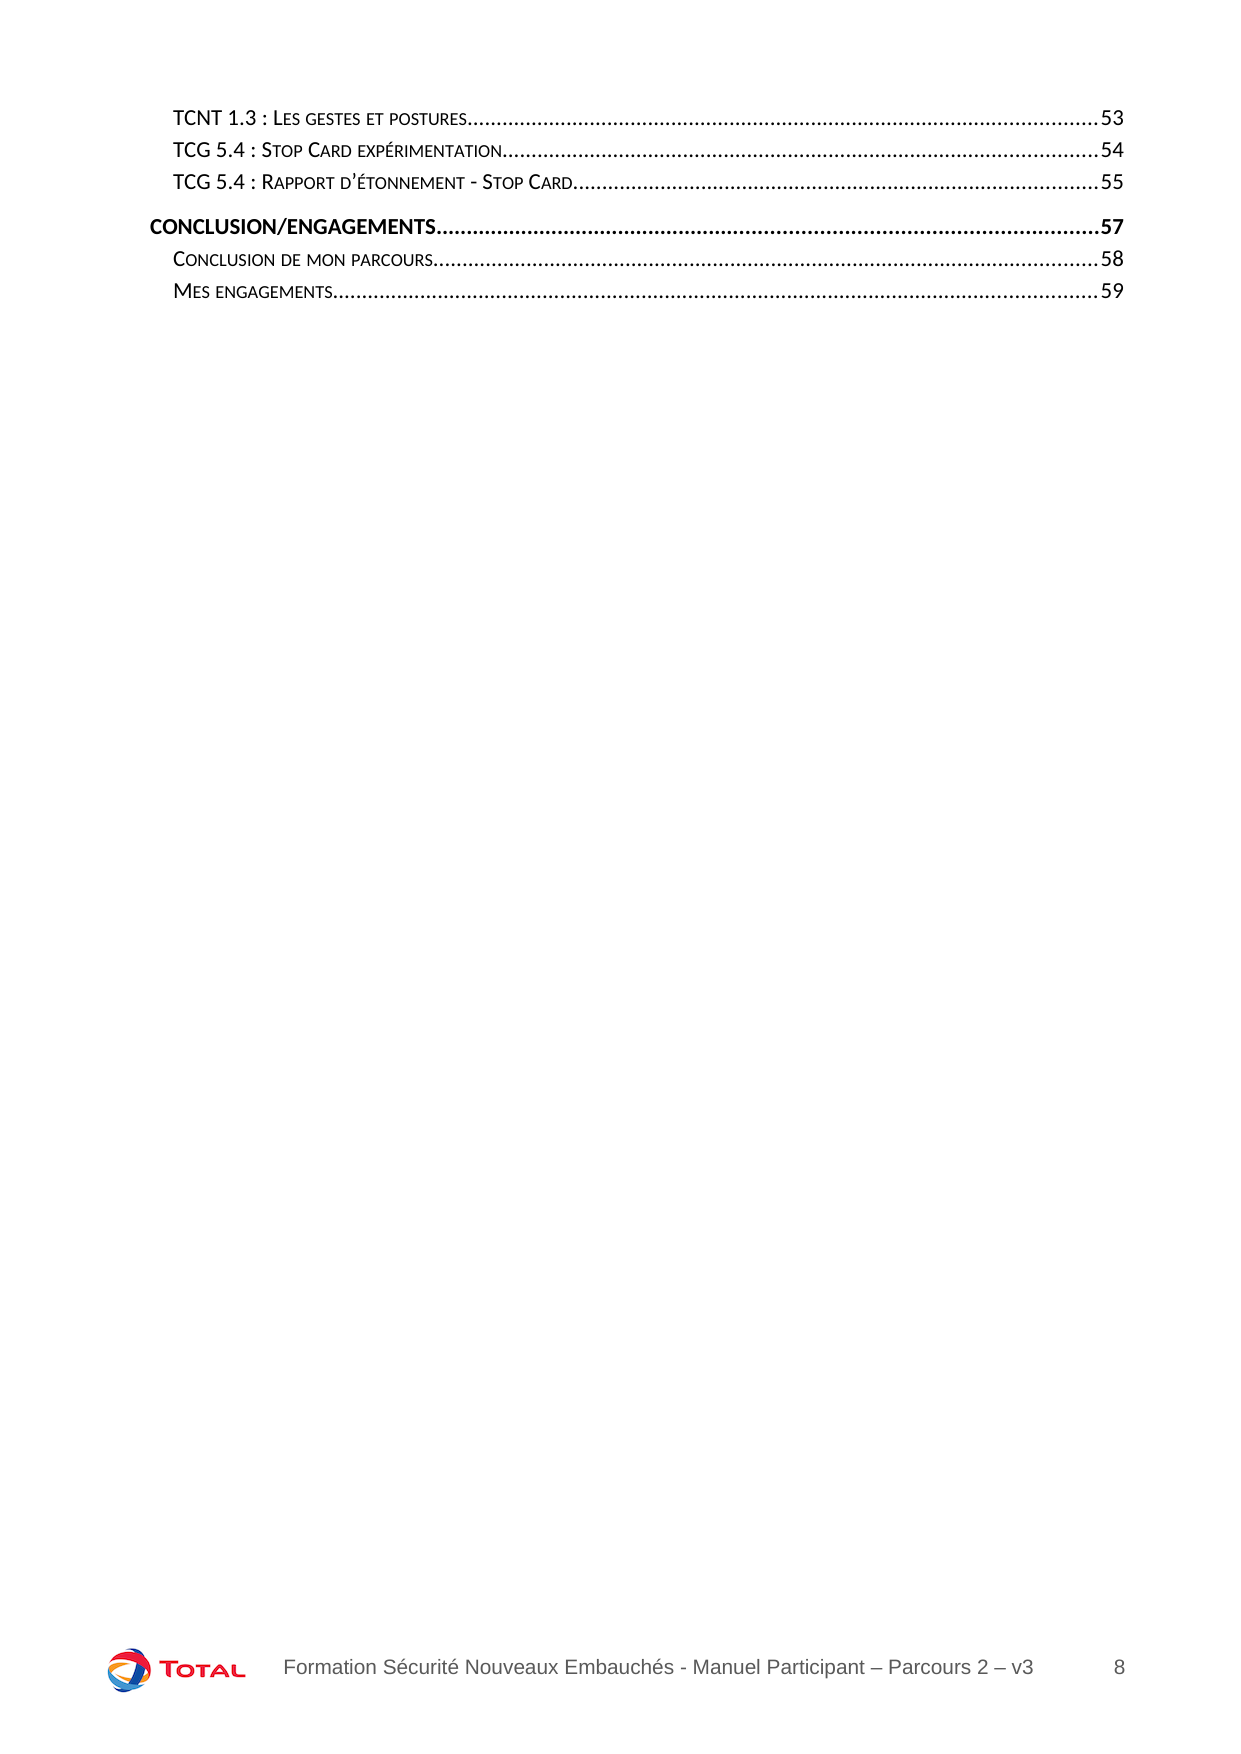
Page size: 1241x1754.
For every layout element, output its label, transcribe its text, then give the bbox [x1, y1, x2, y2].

text TCG 5.4 : Rapport d’étonnement - Stop Card 55 [173, 167, 1125, 195]
text TCG 5.4 : Stop Card expérimentation 54 [173, 135, 1125, 163]
text Conclusion/Engagements 57 [150, 212, 1125, 240]
text Mes engagements 59 [173, 276, 1125, 304]
text TCNT 1.3 : Les gestes et postures 53 [173, 103, 1125, 131]
picture [107, 1645, 246, 1695]
text Conclusion de mon parcours 58 [173, 244, 1125, 272]
